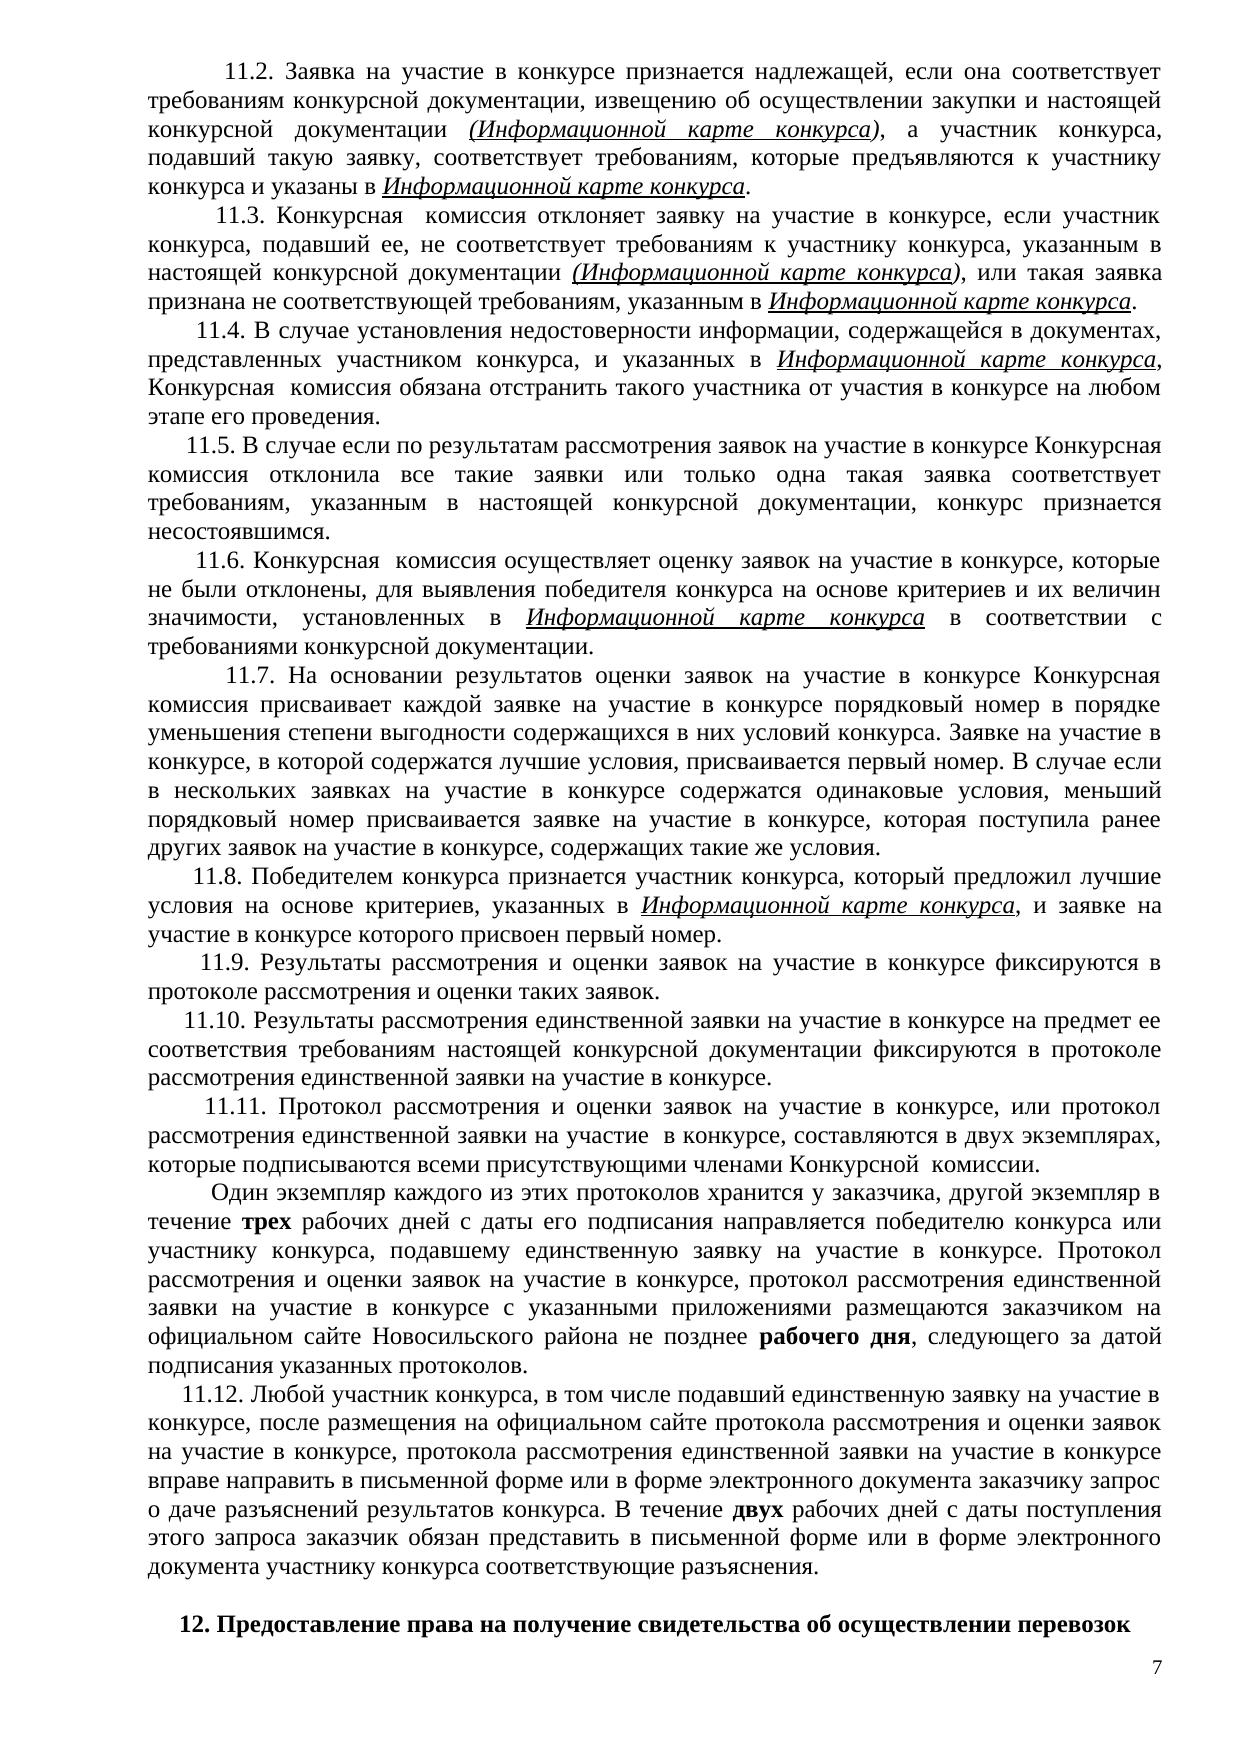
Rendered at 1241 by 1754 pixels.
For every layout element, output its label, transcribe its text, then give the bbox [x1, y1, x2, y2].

text 11.2. Заявка на участие в конкурсе признается надлежащей, если она соответствует требованиям конкурсной документации, извещению об осуществлении закупки и настоящей конкурсной документации (Информационной карте конкурса), а участник конкурса, подавший такую заявку, соответствует требованиям, которые предъявляются к участнику конкурса и указаны в Информационной карте конкурса. [148, 56, 1162, 200]
text 11.4. В случае установления недостоверности информации, содержащейся в документах, представленных участником конкурса, и указанных в Информационной карте конкурса, Конкурсная комиссия обязана отстранить такого участника от участия в конкурсе на любом этапе его проведения. [148, 315, 1162, 430]
text 12. Предоставление права на получение свидетельства об осуществлении перевозок [148, 1609, 1162, 1637]
text 11.9. Результаты рассмотрения и оценки заявок на участие в конкурсе фиксируются в протоколе рассмотрения и оценки таких заявок. [148, 947, 1162, 1005]
text 11.3. Конкурсная комиссия отклоняет заявку на участие в конкурсе, если участник конкурса, подавший ее, не соответствует требованиям к участнику конкурса, указанным в настоящей конкурсной документации (Информационной карте конкурса), или такая заявка признана не соответствующей требованиям, указанным в Информационной карте конкурса. [148, 200, 1162, 315]
text 11.7. На основании результатов оценки заявок на участие в конкурсе Конкурсная комиссия присваивает каждой заявке на участие в конкурсе порядковый номер в порядке уменьшения степени выгодности содержащихся в них условий конкурса. Заявке на участие в конкурсе, в которой содержатся лучшие условия, присваивается первый номер. В случае если в нескольких заявках на участие в конкурсе содержатся одинаковые условия, меньший порядковый номер присваивается заявке на участие в конкурсе, которая поступила ранее других заявок на участие в конкурсе, содержащих такие же условия. [148, 660, 1162, 861]
text 11.5. В случае если по результатам рассмотрения заявок на участие в конкурсе Конкурсная комиссия отклонила все такие заявки или только одна такая заявка соответствует требованиям, указанным в настоящей конкурсной документации, конкурс признается несостоявшимся. [148, 430, 1162, 545]
text 11.10. Результаты рассмотрения единственной заявки на участие в конкурсе на предмет ее соответствия требованиям настоящей конкурсной документации фиксируются в протоколе рассмотрения единственной заявки на участие в конкурсе. [148, 1005, 1162, 1091]
text Один экземпляр каждого из этих протоколов хранится у заказчика, другой экземпляр в течение трех рабочих дней с даты его подписания направляется победителю конкурса или участнику конкурса, подавшему единственную заявку на участие в конкурсе. Протокол рассмотрения и оценки заявок на участие в конкурсе, протокол рассмотрения единственной заявки на участие в конкурсе с указанными приложениями размещаются заказчиком на официальном сайте Новосильского района не позднее рабочего дня, следующего за датой подписания указанных протоколов. [148, 1177, 1162, 1379]
text 11.8. Победителем конкурса признается участник конкурса, который предложил лучшие условия на основе критериев, указанных в Информационной карте конкурса, и заявке на участие в конкурсе которого присвоен первый номер. [148, 861, 1162, 947]
text 11.11. Протокол рассмотрения и оценки заявок на участие в конкурсе, или протокол рассмотрения единственной заявки на участие в конкурсе, составляются в двух экземплярах, которые подписываются всеми присутствующими членами Конкурсной комиссии. [148, 1091, 1162, 1177]
text 11.12. Любой участник конкурса, в том числе подавший единственную заявку на участие в конкурсе, после размещения на официальном сайте протокола рассмотрения и оценки заявок на участие в конкурсе, протокола рассмотрения единственной заявки на участие в конкурсе вправе направить в письменной форме или в форме электронного документа заказчику запрос о даче разъяснений результатов конкурса. В течение двух рабочих дней с даты поступления этого запроса заказчик обязан представить в письменной форме или в форме электронного документа участнику конкурса соответствующие разъяснения. [148, 1379, 1162, 1580]
text 11.6. Конкурсная комиссия осуществляет оценку заявок на участие в конкурсе, которые не были отклонены, для выявления победителя конкурса на основе критериев и их величин значимости, установленных в Информационной карте конкурса в соответствии с требованиями конкурсной документации. [148, 545, 1162, 660]
